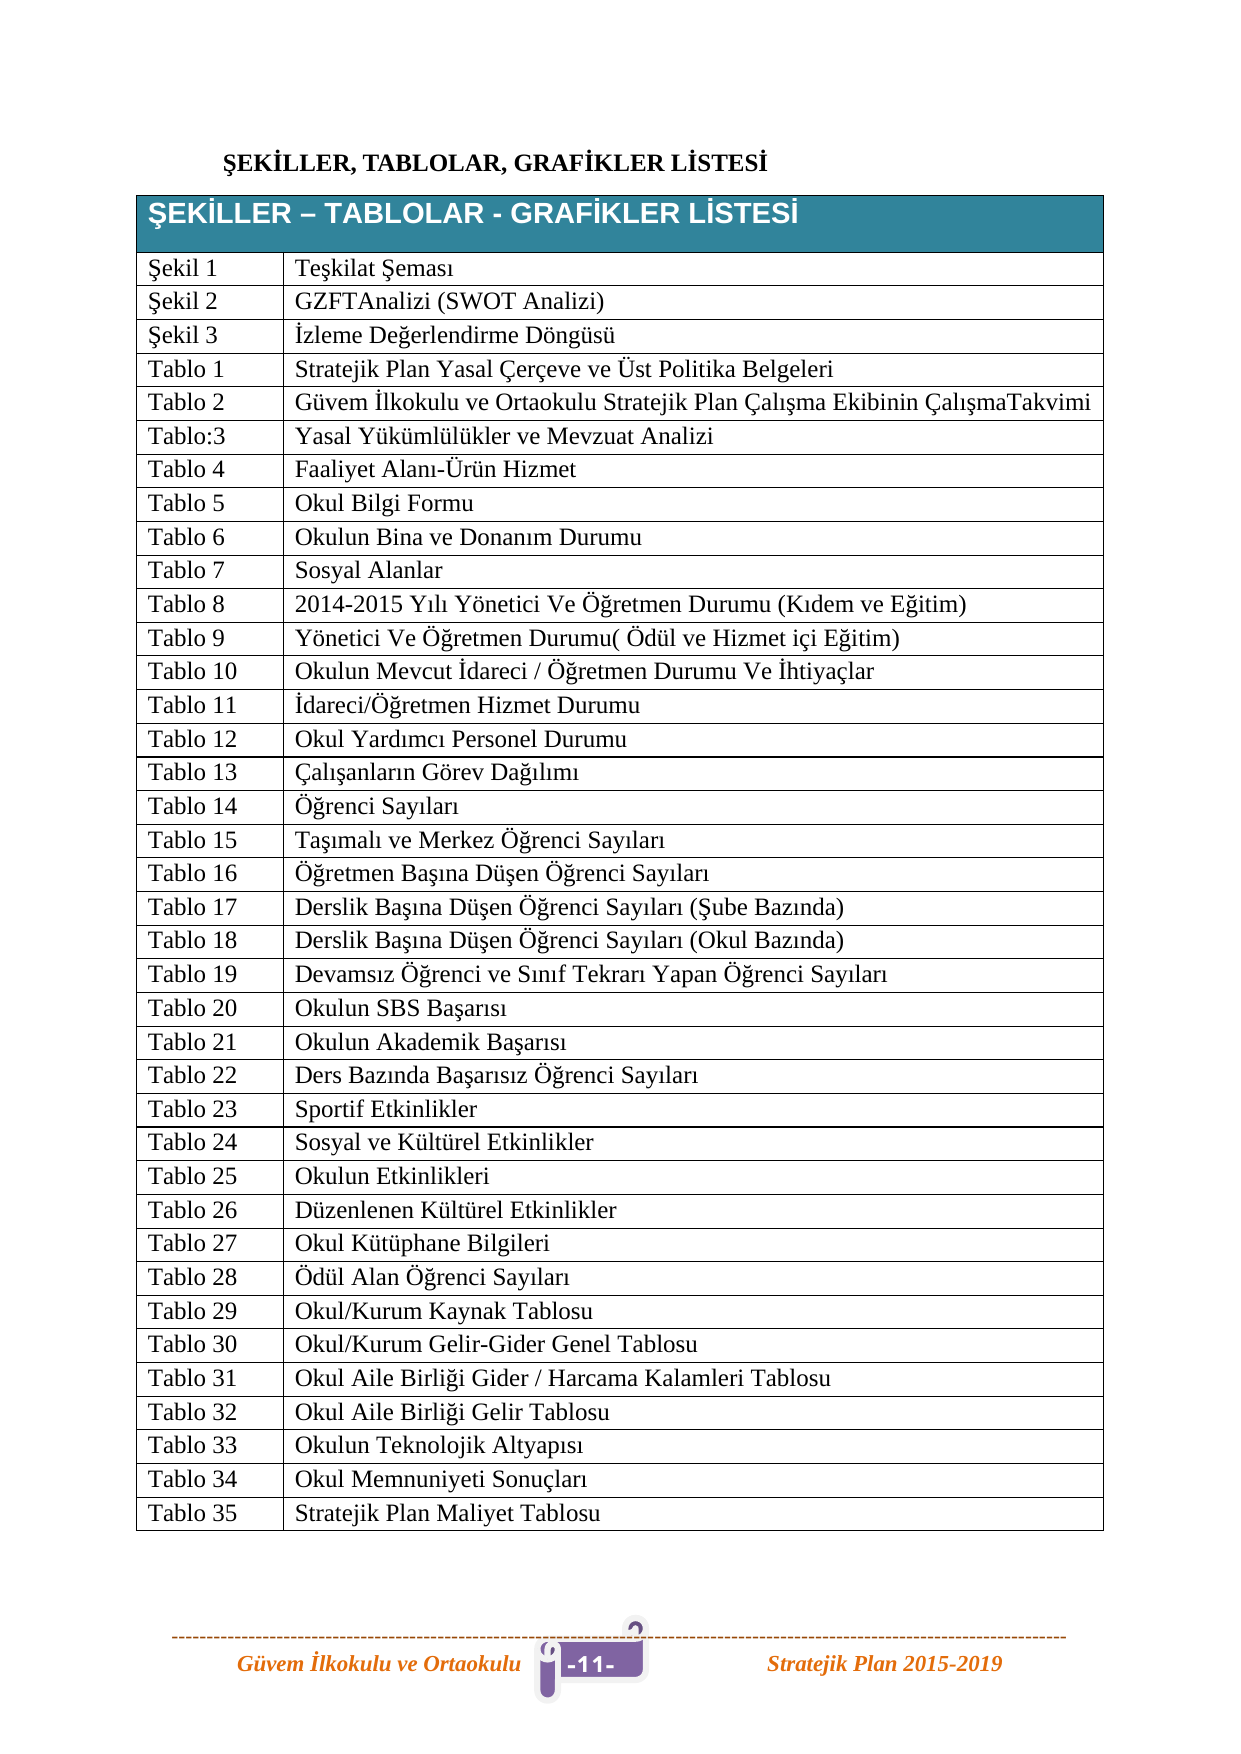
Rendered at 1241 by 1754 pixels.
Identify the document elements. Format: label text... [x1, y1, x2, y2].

table_cell Tablo 7 [137, 556, 283, 588]
table_cell Okulun Mevcut İdareci / Öğretmen Durumu Ve İhtiyaçlar [284, 656, 1103, 689]
table_cell Tablo 22 [137, 1060, 283, 1093]
table_cell Tablo 33 [137, 1430, 283, 1463]
table_cell Tablo 19 [137, 959, 283, 992]
table_cell Okulun Etkinlikleri [284, 1161, 1103, 1194]
table_cell Okulun Teknolojik Altyapısı [284, 1430, 1103, 1463]
table_cell Tablo 34 [137, 1464, 283, 1497]
table_cell Tablo 26 [137, 1195, 283, 1227]
table_cell Şekil 3 [137, 320, 283, 353]
table_cell Tablo 9 [137, 623, 283, 655]
table_cell 2014-2015 Yılı Yönetici Ve Öğretmen Durumu (Kıdem ve Eğitim) [284, 589, 1103, 622]
table_cell Tablo:3 [137, 421, 283, 453]
table_cell Tablo 15 [137, 825, 283, 857]
table_cell Tablo 16 [137, 858, 283, 891]
table_cell Öğretmen Başına Düşen Öğrenci Sayıları [284, 858, 1103, 891]
table_cell Tablo 28 [137, 1262, 283, 1295]
table_cell Tablo 31 [137, 1363, 283, 1396]
table_cell Devamsız Öğrenci ve Sınıf Tekrarı Yapan Öğrenci Sayıları [284, 959, 1103, 992]
table_cell Sosyal Alanlar [284, 556, 1103, 588]
table_cell İdareci/Öğretmen Hizmet Durumu [284, 690, 1103, 723]
table_cell Ödül Alan Öğrenci Sayıları [284, 1262, 1103, 1295]
table_cell Faaliyet Alanı-Ürün Hizmet [284, 455, 1103, 487]
table_cell Tablo 20 [137, 993, 283, 1026]
table_cell Okul Kütüphane Bilgileri [284, 1229, 1103, 1261]
table_cell Okul Bilgi Formu [284, 488, 1103, 521]
table_cell Tablo 14 [137, 791, 283, 824]
table_cell Tablo 6 [137, 522, 283, 554]
table_cell Güvem İlkokulu ve Ortaokulu Stratejik Plan Çalışma Ekibinin ÇalışmaTakvimi [284, 387, 1103, 420]
table_cell Derslik Başına Düşen Öğrenci Sayıları (Şube Bazında) [284, 892, 1103, 924]
table_cell Öğrenci Sayıları [284, 791, 1103, 824]
table_cell Okulun SBS Başarısı [284, 993, 1103, 1026]
table_cell Tablo 11 [137, 690, 283, 723]
table_cell Okul Aile Birliği Gelir Tablosu [284, 1397, 1103, 1429]
table_cell Tablo 8 [137, 589, 283, 622]
table_cell Tablo 35 [137, 1498, 283, 1530]
table_cell Tablo 2 [137, 387, 283, 420]
table_cell Ders Bazında Başarısız Öğrenci Sayıları [284, 1060, 1103, 1093]
table_cell Tablo 4 [137, 455, 283, 487]
table_cell Stratejik Plan Maliyet Tablosu [284, 1498, 1103, 1530]
table_cell Tablo 21 [137, 1027, 283, 1059]
table_cell Tablo 24 [137, 1128, 283, 1160]
table_cell Okul Yardımcı Personel Durumu [284, 724, 1103, 756]
table_cell Okul Memnuniyeti Sonuçları [284, 1464, 1103, 1497]
table_cell Sportif Etkinlikler [284, 1094, 1103, 1126]
table_cell Sosyal ve Kültürel Etkinlikler [284, 1128, 1103, 1160]
table_cell Tablo 23 [137, 1094, 283, 1126]
table_cell Taşımalı ve Merkez Öğrenci Sayıları [284, 825, 1103, 857]
table_cell Okulun Akademik Başarısı [284, 1027, 1103, 1059]
table_cell Tablo 18 [137, 926, 283, 958]
table_cell Tablo 5 [137, 488, 283, 521]
table_cell Okul/Kurum Kaynak Tablosu [284, 1296, 1103, 1328]
table_cell Düzenlenen Kültürel Etkinlikler [284, 1195, 1103, 1227]
table_cell İzleme Değerlendirme Döngüsü [284, 320, 1103, 353]
table_cell Tablo 25 [137, 1161, 283, 1194]
table_cell Çalışanların Görev Dağılımı [284, 758, 1103, 790]
table_cell Tablo 32 [137, 1397, 283, 1429]
table_cell Tablo 27 [137, 1229, 283, 1261]
table_cell Derslik Başına Düşen Öğrenci Sayıları (Okul Bazında) [284, 926, 1103, 958]
table_cell Şekil 2 [137, 286, 283, 319]
table_cell Okulun Bina ve Donanım Durumu [284, 522, 1103, 554]
table_cell Stratejik Plan Yasal Çerçeve ve Üst Politika Belgeleri [284, 354, 1103, 386]
table_cell Yasal Yükümlülükler ve Mevzuat Analizi [284, 421, 1103, 453]
table_cell Tablo 10 [137, 656, 283, 689]
table_cell Tablo 17 [137, 892, 283, 924]
table_cell Okul Aile Birliği Gider / Harcama Kalamleri Tablosu [284, 1363, 1103, 1396]
table_cell Tablo 29 [137, 1296, 283, 1328]
table_cell Tablo 30 [137, 1329, 283, 1362]
table_cell Yönetici Ve Öğretmen Durumu( Ödül ve Hizmet içi Eğitim) [284, 623, 1103, 655]
table_cell Tablo 1 [137, 354, 283, 386]
table_cell GZFTAnalizi (SWOT Analizi) [284, 286, 1103, 319]
table_cell Şekil 1 [137, 253, 283, 285]
table_cell Okul/Kurum Gelir-Gider Genel Tablosu [284, 1329, 1103, 1362]
subtitle ŞEKİLLER, TABLOLAR, GRAFİKLER LİSTESİ [148, 148, 1093, 176]
table_cell Tablo 12 [137, 724, 283, 756]
table_cell Tablo 13 [137, 758, 283, 790]
table_header ŞEKİLLER – TABLOLAR - GRAFİKLER LİSTESİ [137, 196, 1103, 252]
table_cell Teşkilat Şeması [284, 253, 1103, 285]
